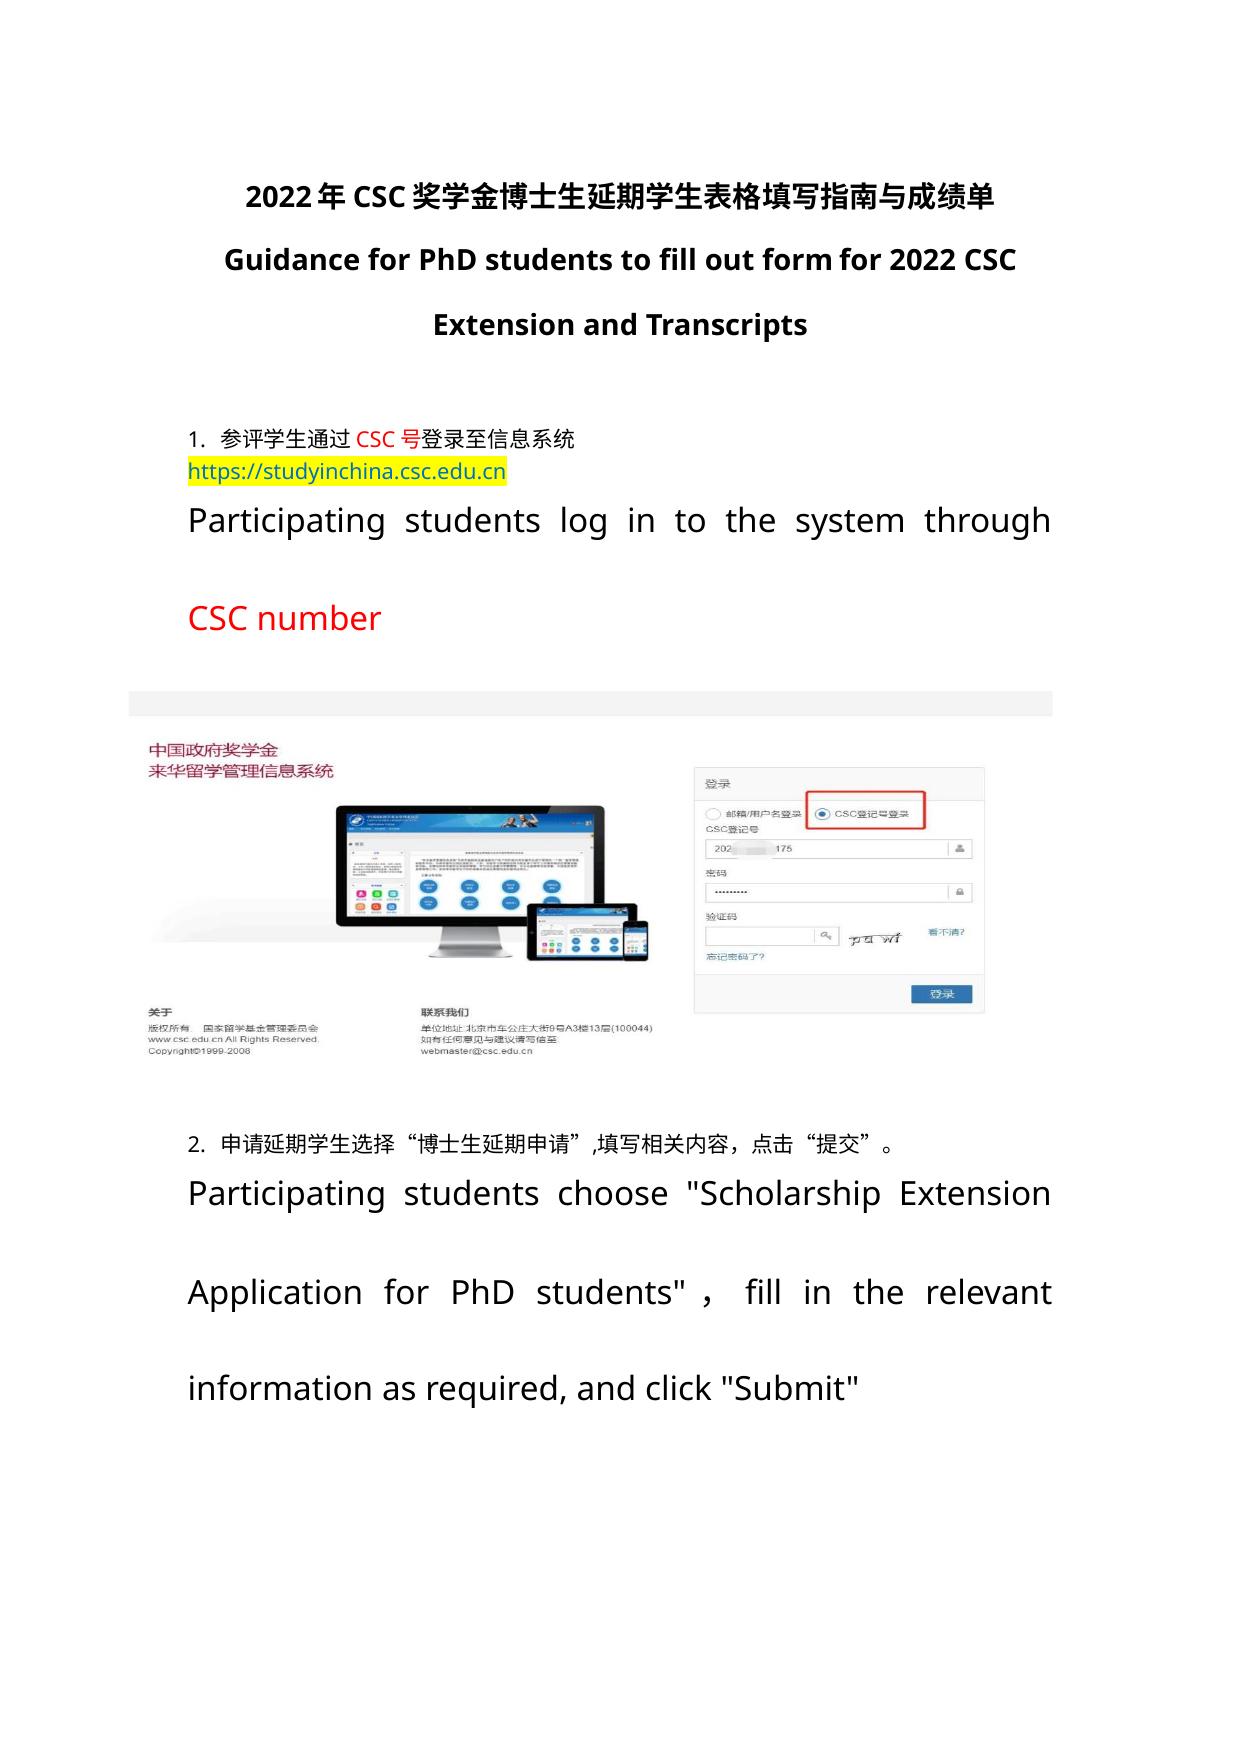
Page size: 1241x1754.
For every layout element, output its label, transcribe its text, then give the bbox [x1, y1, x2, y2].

list Participating students log in to the system through CSC number [187, 487, 1053, 649]
text Guidance for PhD students to fill out form for 2022 CSC Extension and Transcripts [187, 227, 1053, 357]
list 参评学生通过CSC号登录至信息系统 [187, 422, 1053, 454]
text 2022年CSC奖学金博士生延期学生表格填写指南与成绩单 [187, 162, 1053, 227]
list 申请延期学生选择“博士生延期申请”,填写相关内容，点击“提交”。 [187, 1127, 1053, 1160]
picture [128, 691, 1053, 1055]
list https://studyinchina.csc.edu.cn [187, 454, 1053, 487]
list Participating students choose "Scholarship Extension Application for PhD students"，fill in the relevant information as required, and click "Submit" [187, 1160, 1053, 1420]
